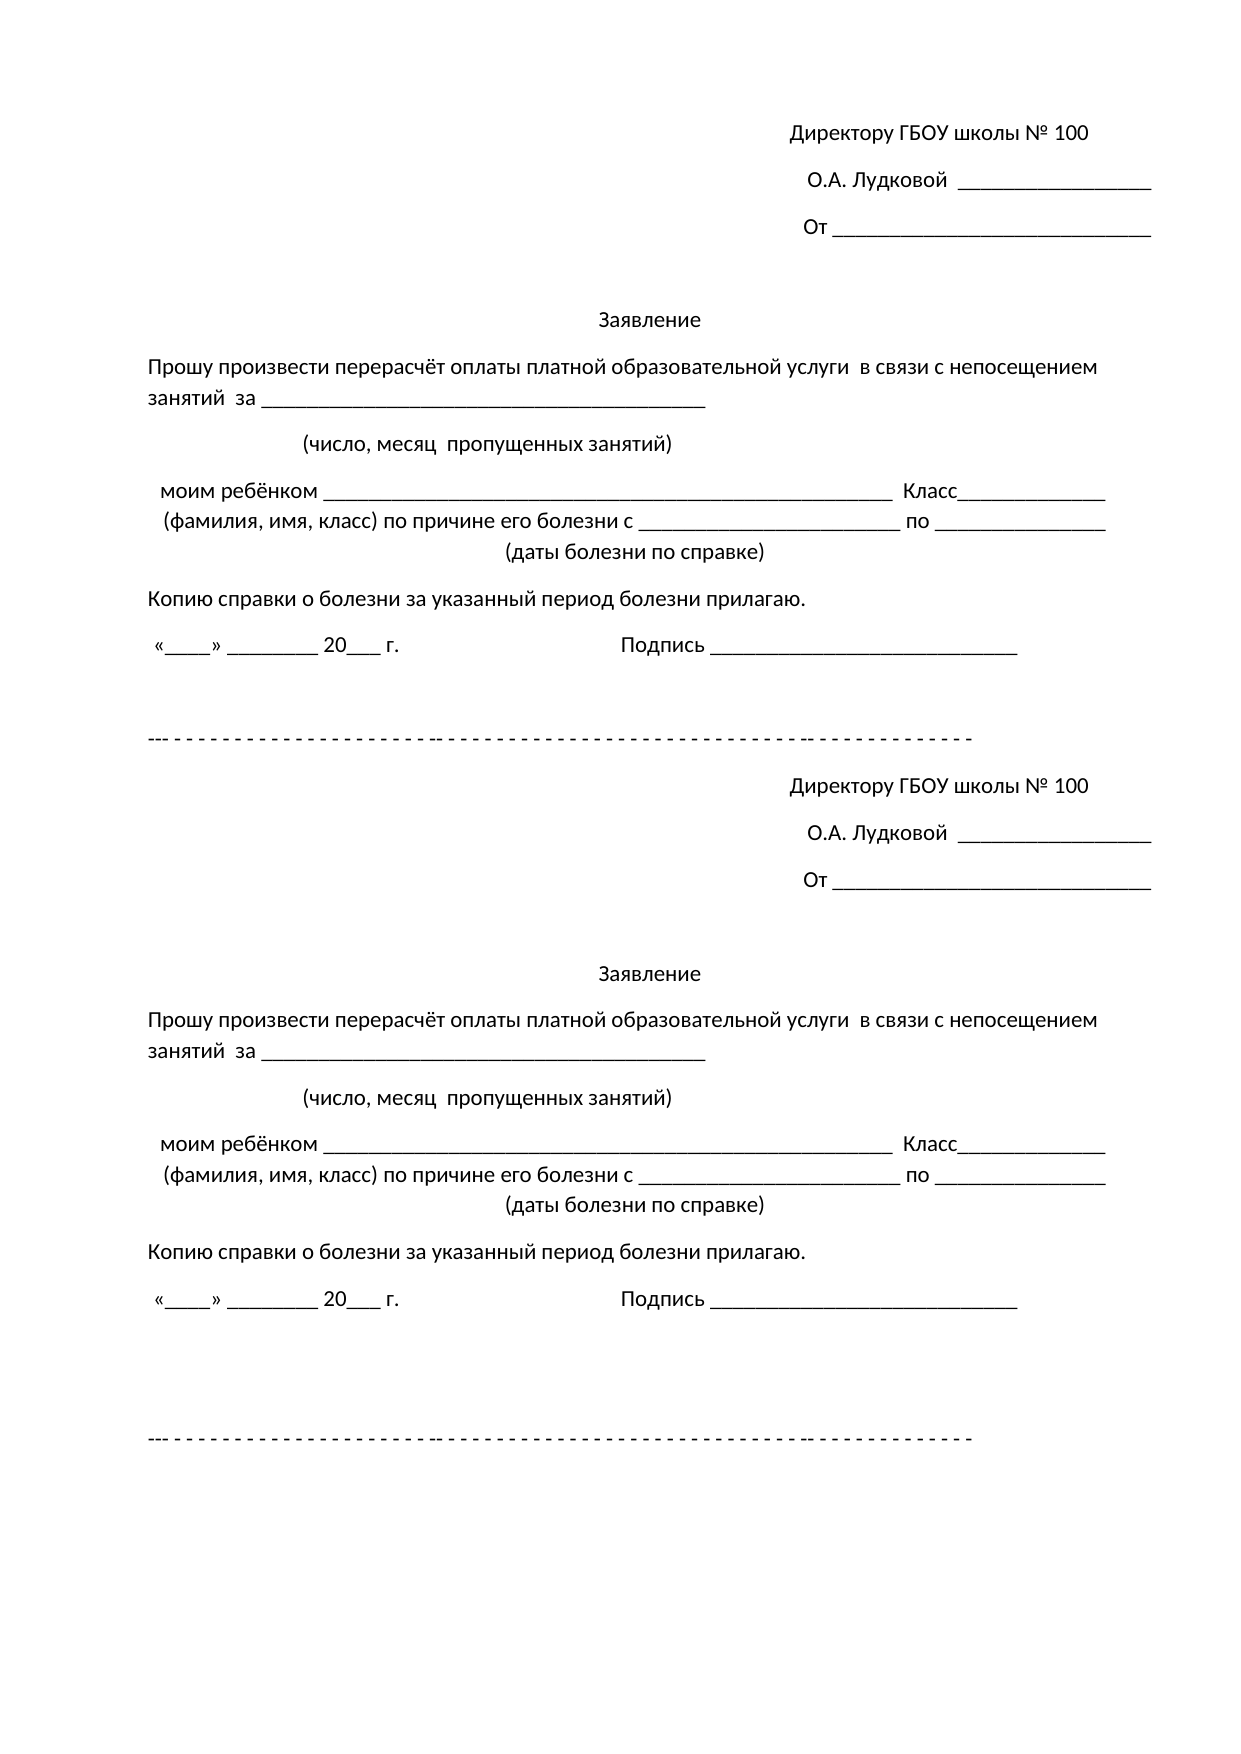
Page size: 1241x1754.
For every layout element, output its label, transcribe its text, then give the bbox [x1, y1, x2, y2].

text О.А. Лудковой _________________ [148, 818, 1152, 846]
text Директору ГБОУ школы № 100 [148, 771, 1152, 799]
text моим ребёнком __________________________________________________ Класс_____________ (фамилия, имя, класс) по причине его болезни с _______________________ по _______________ (даты болезни по справке) [74, 1129, 1152, 1218]
text Прошу произвести перерасчёт оплаты платной образовательной услуги в связи с непосещением занятий за _______________________________________ [148, 1006, 1152, 1064]
text (число, месяц пропущенных занятий) [148, 1083, 1152, 1111]
text От ____________________________ [148, 212, 1152, 240]
text --- - - - - - - - - - - - - - - - - - - - - - -- - - - - - - - - - - - - - - - - - - - - - - - - - - - - - -- - - - - - - - - - - - - - [148, 1424, 1152, 1452]
text (число, месяц пропущенных занятий) [148, 429, 1152, 458]
text О.А. Лудковой _________________ [148, 165, 1152, 193]
text «____» ________ 20___ г. Подпись ___________________________ [148, 1284, 1152, 1312]
text От ____________________________ [148, 865, 1152, 893]
text «____» ________ 20___ г. Подпись ___________________________ [148, 631, 1152, 659]
text --- - - - - - - - - - - - - - - - - - - - - - -- - - - - - - - - - - - - - - - - - - - - - - - - - - - - - -- - - - - - - - - - - - - - [148, 724, 1152, 752]
text Заявление [148, 959, 1152, 987]
text Прошу произвести перерасчёт оплаты платной образовательной услуги в связи с непосещением занятий за _______________________________________ [148, 352, 1152, 411]
text Копию справки о болезни за указанный период болезни прилагаю. [148, 1237, 1152, 1265]
text Директору ГБОУ школы № 100 [148, 118, 1152, 146]
text Заявление [148, 306, 1152, 334]
text Копию справки о болезни за указанный период болезни прилагаю. [148, 584, 1152, 612]
text моим ребёнком __________________________________________________ Класс_____________ (фамилия, имя, класс) по причине его болезни с _______________________ по _______________ (даты болезни по справке) [74, 476, 1152, 565]
